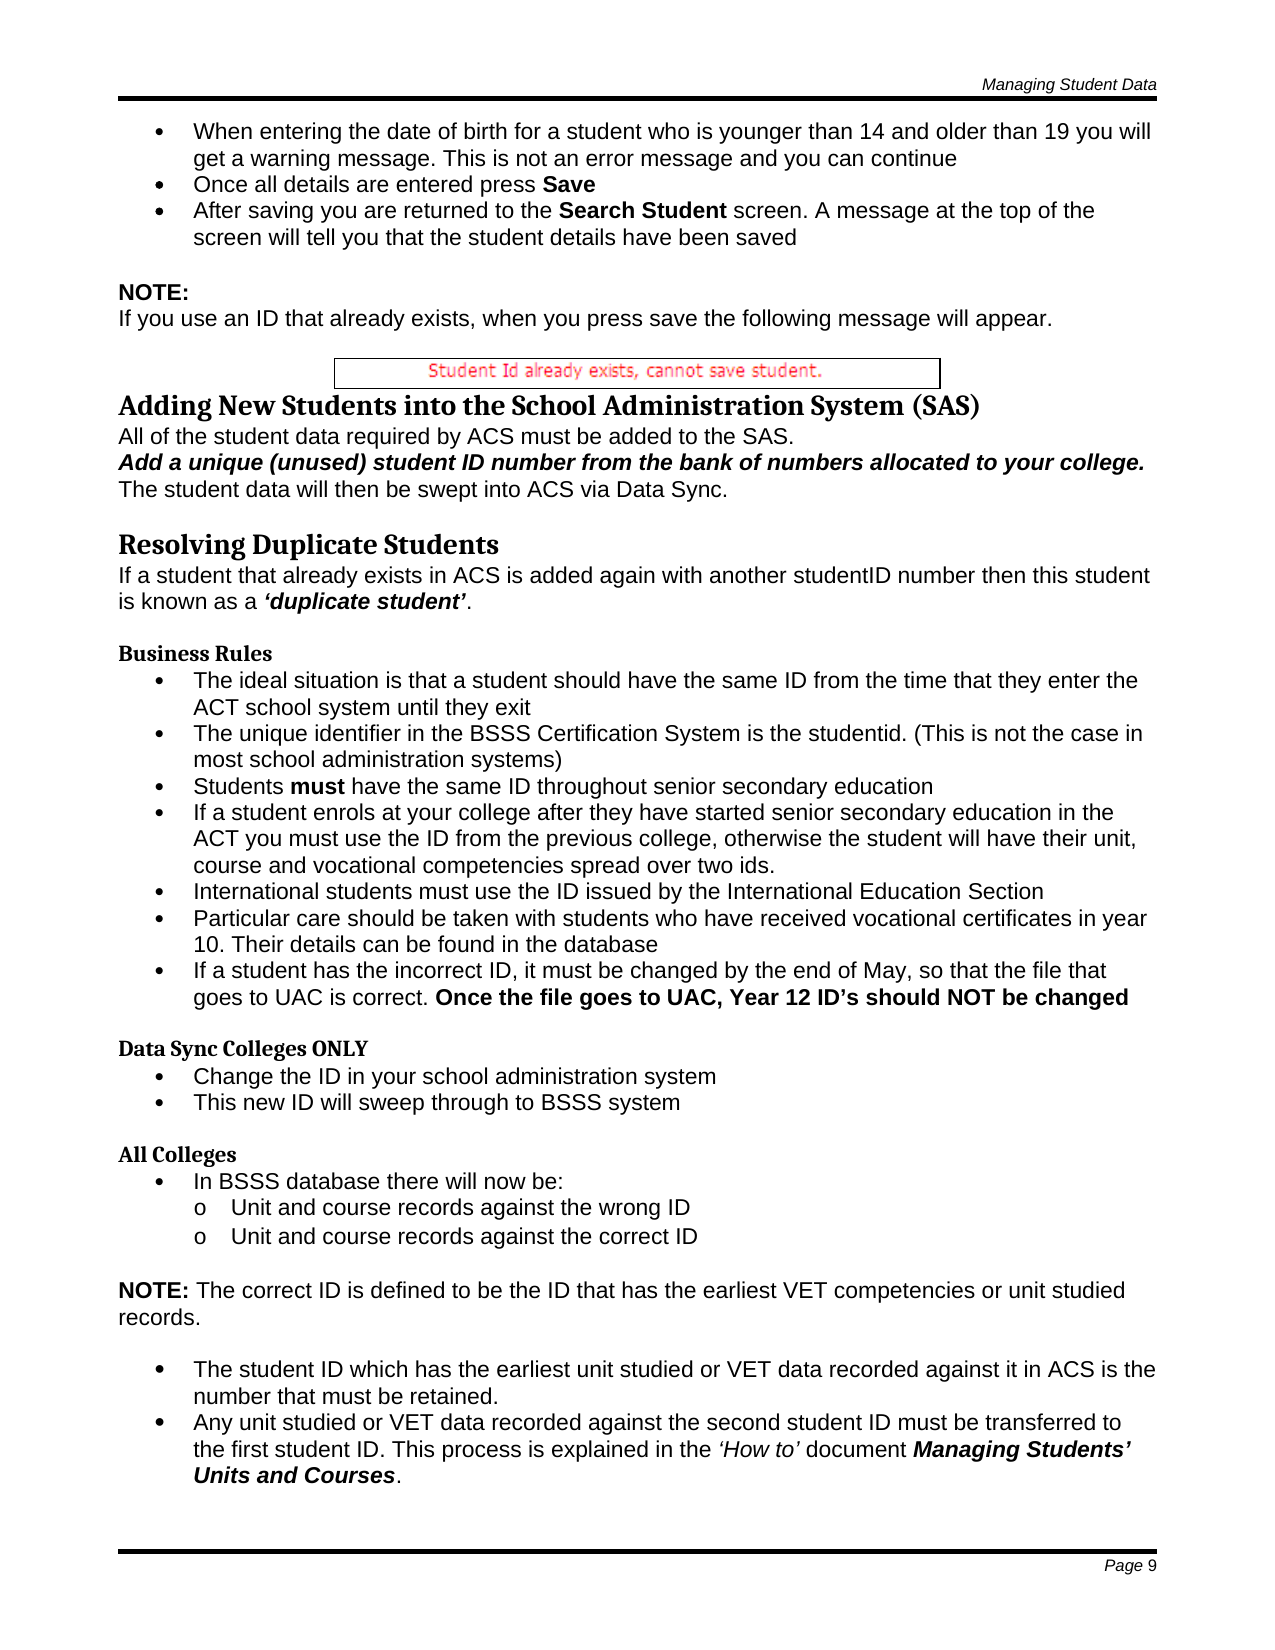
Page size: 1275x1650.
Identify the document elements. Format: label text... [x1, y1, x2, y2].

text If a student has the incorrect ID, it must be changed by the end of May, so that the file that goes to UAC is correct. Once the file goes to UAC, Year 12 ID’s should NOT be changed [156, 957, 1157, 1010]
text The student data will then be swept into ACS via Data Sync. [118, 476, 1157, 502]
list Any unit studied or VET data recorded against the second student ID must be transferred to the first student ID. This process is explained in the ‘How to’ document Managing Students’ Units and Courses. [156, 1409, 1157, 1488]
text In BSSS database there will now be: [156, 1168, 1157, 1194]
text If a student that already exists in ACS is added again with another studentID number then this student is known as a ‘duplicate student’. [118, 562, 1157, 614]
text If you use an ID that already exists, when you press save the following message will appear. [118, 305, 1157, 331]
text After saving you are returned to the Search Student screen. A message at the top of the screen will tell you that the student details have been saved [156, 197, 1157, 250]
subtitle All Colleges [118, 1142, 1157, 1168]
text Add a unique (unused) student ID number from the bank of numbers allocated to your college. [118, 449, 1157, 476]
text All of the student data required by ACS must be added to the SAS. [118, 423, 1157, 449]
subtitle Adding New Students into the School Administration System (SAS) [118, 389, 1157, 423]
subtitle Resolving Duplicate Students [118, 528, 1157, 562]
text When entering the date of birth for a student who is younger than 14 and older than 19 you will get a warning message. This is not an error message and you can continue [156, 118, 1157, 171]
text Change the ID in your school administration system [156, 1063, 1157, 1089]
text NOTE: The correct ID is defined to be the ID that has the earliest VET competencies or unit studied records. [118, 1251, 1157, 1330]
text Once all details are entered press Save [156, 171, 1157, 197]
text NOTE: [118, 279, 1157, 305]
list The student ID which has the earliest unit studied or VET data recorded against it in ACS is the number that must be retained. [156, 1356, 1157, 1409]
text The unique identifier in the BSSS Certification System is the studentid. (This is not the case in most school administration systems) [156, 720, 1157, 773]
text If a student enrols at your college after they have started senior secondary education in the ACT you must use the ID from the previous college, otherwise the student will have their unit, course and vocational competencies spread over two ids. [156, 799, 1157, 878]
picture [335, 359, 939, 388]
text Students must have the same ID throughout senior secondary education [156, 773, 1157, 799]
text Particular care should be taken with students who have received vocational certificates in year 10. Their details can be found in the database [156, 904, 1157, 957]
subtitle Data Sync Colleges ONLY [118, 1036, 1157, 1063]
text International students must use the ID issued by the International Education Section [156, 878, 1157, 904]
subtitle Business Rules [118, 641, 1157, 667]
text This new ID will sweep through to BSSS system [156, 1089, 1157, 1115]
text Unit and course records against the correct ID [193, 1223, 1157, 1251]
text The ideal situation is that a student should have the same ID from the time that they enter the ACT school system until they exit [156, 667, 1157, 720]
text Unit and course records against the wrong ID [193, 1194, 1157, 1223]
